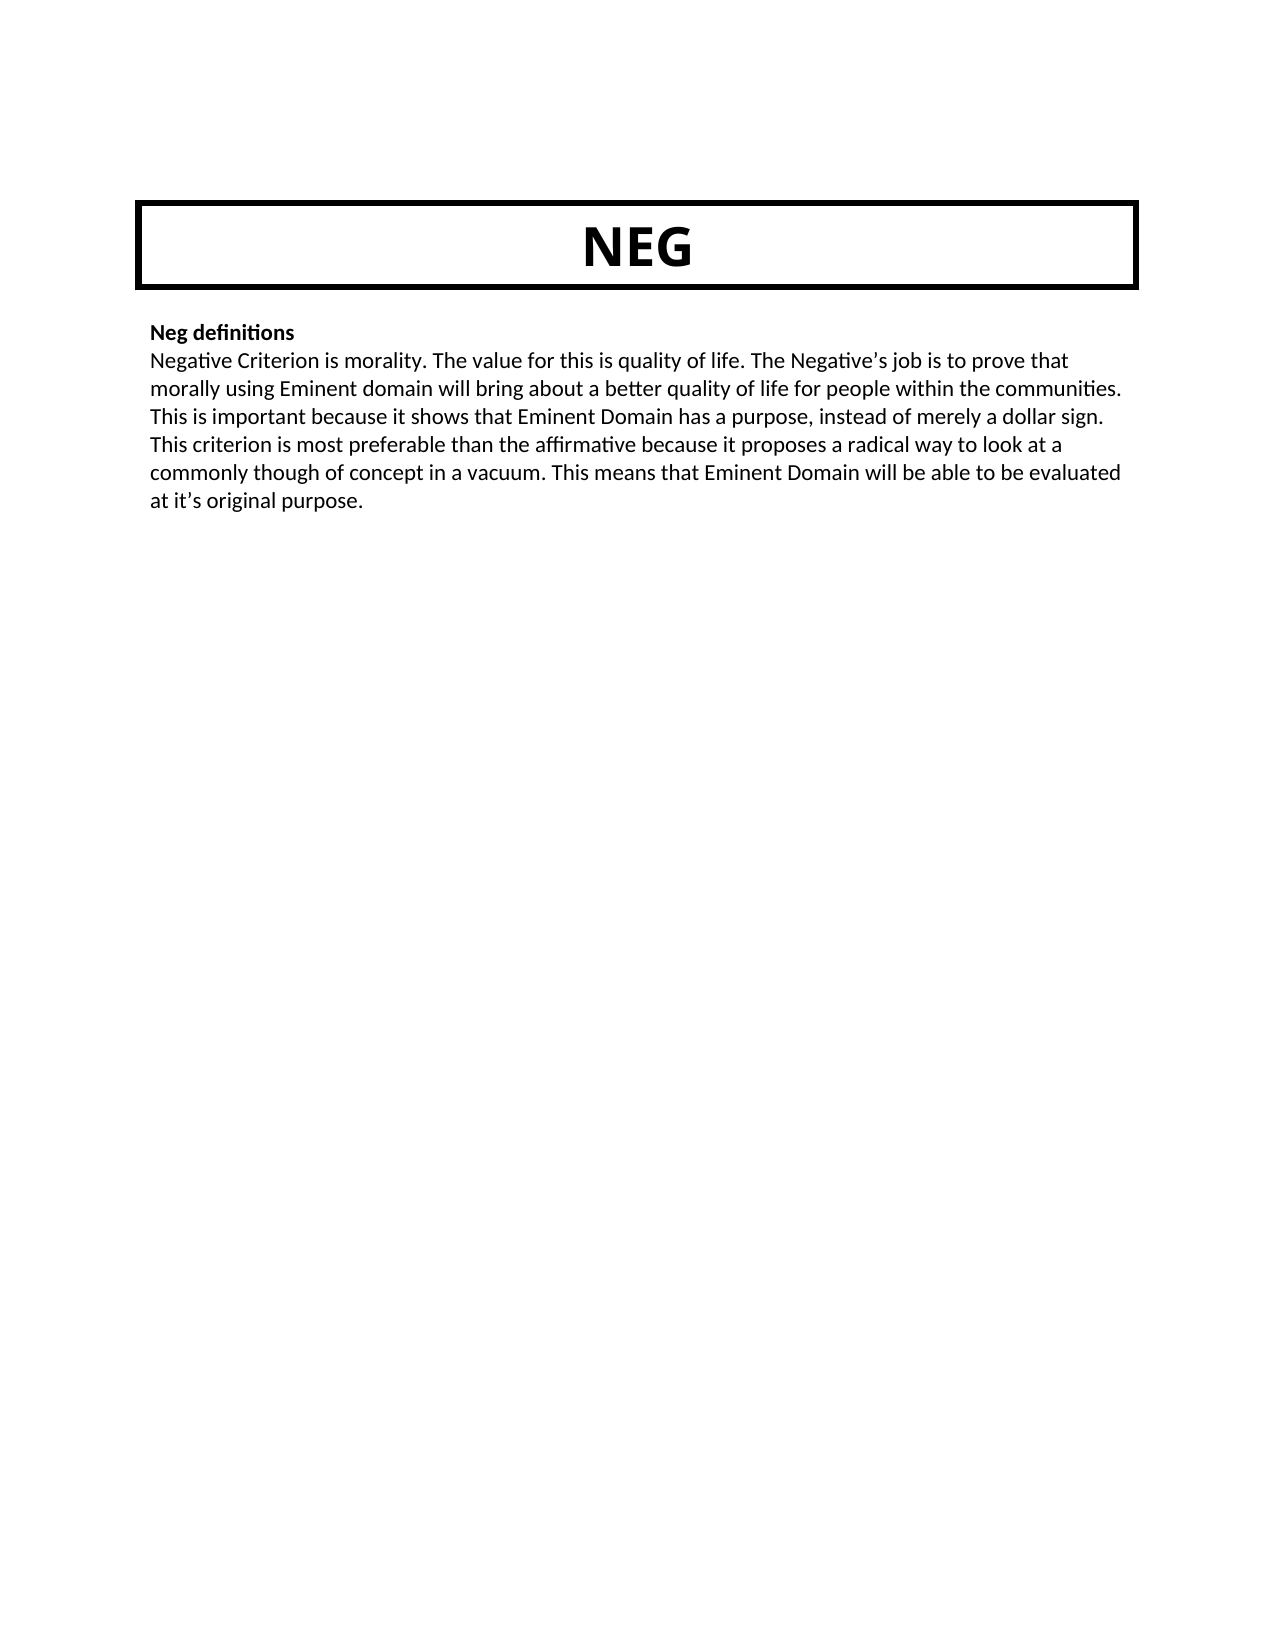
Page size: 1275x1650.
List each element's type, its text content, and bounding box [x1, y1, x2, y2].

text Neg definitions [150, 318, 1125, 346]
text This criterion is most preferable than the affirmative because it proposes a radical way to look at a commonly though of concept in a vacuum. This means that Eminent Domain will be able to be evaluated at it’s original purpose. [150, 431, 1125, 514]
subtitle NEG [142, 206, 1133, 284]
text Negative Criterion is morality. The value for this is quality of life. The Negative’s job is to prove that morally using Eminent domain will bring about a better quality of life for people within the communities. This is important because it shows that Eminent Domain has a purpose, instead of merely a dollar sign. [150, 346, 1125, 431]
